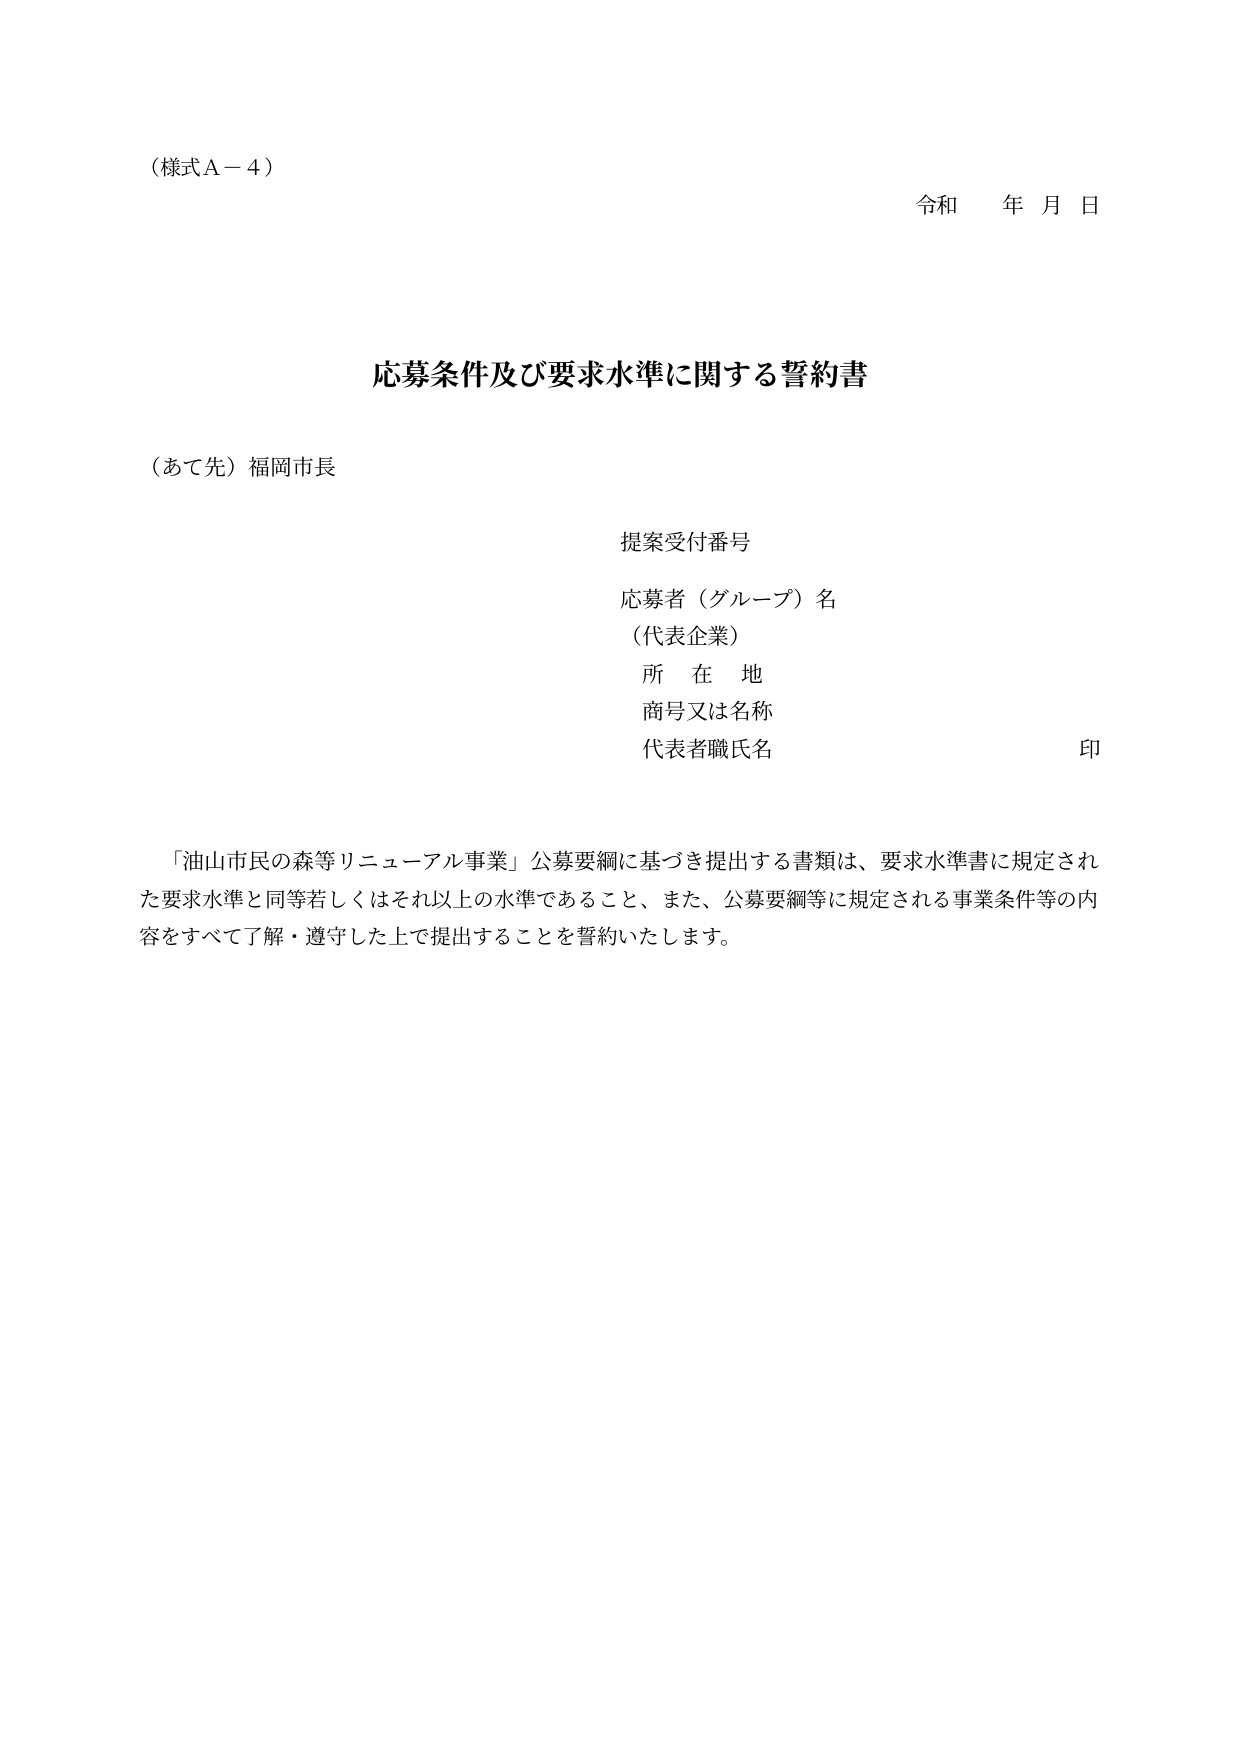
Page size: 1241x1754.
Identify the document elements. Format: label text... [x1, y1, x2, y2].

text （あて先）福岡市長 [139, 448, 1101, 485]
text 代表者職氏名 印 [642, 729, 1101, 766]
text 令和 年 月 日 [161, 185, 1101, 223]
text 商号又は名称 [642, 691, 1101, 729]
text 応募者（グループ）名 [620, 579, 1101, 616]
text 応募条件及び要求水準に関する誓約書 [139, 335, 1101, 410]
text 所 在 地 [642, 654, 1101, 691]
text （代表企業） [620, 616, 1101, 654]
text 提案受付番号 [139, 523, 1101, 560]
text （様式Ａ－４） [139, 148, 1101, 185]
text 「油山市民の森等リニューアル事業」公募要綱に基づき提出する書類は、要求水準書に規定された要求水準と同等若しくはそれ以上の水準であること、また、公募要綱等に規定される事業条件等の内容をすべて了解・遵守した上で提出することを誓約いたします。 [139, 841, 1101, 954]
